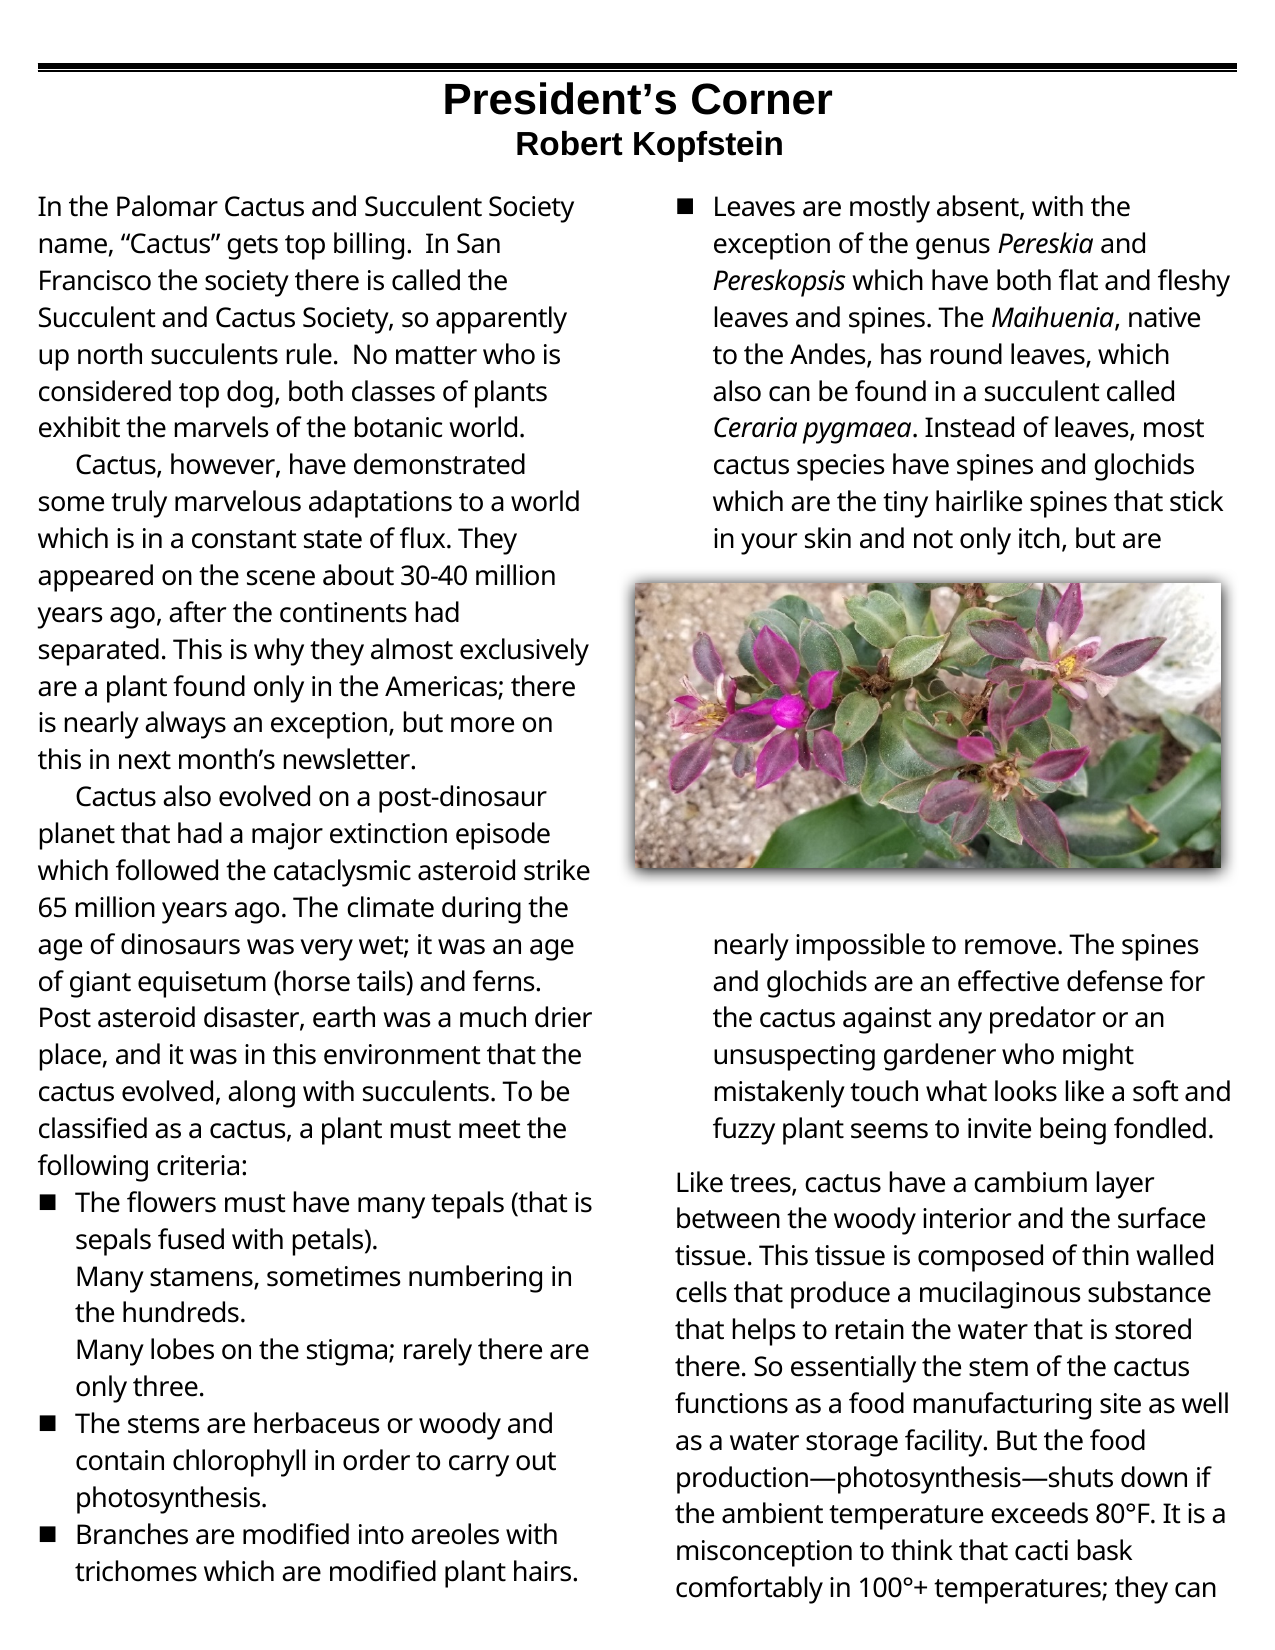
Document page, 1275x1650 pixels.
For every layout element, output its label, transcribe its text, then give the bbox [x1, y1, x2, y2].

text Cactus also evolved on a post-dinosaur planet that had a major extinction episode which followed the cataclysmic asteroid strike 65 million years ago. The climate during the age of dinosaurs was very wet; it was an age of giant equisetum (horse tails) and ferns. Post asteroid disaster, earth was a much drier place, and it was in this environment that the cactus evolved, along with succulents. To be classified as a cactus, a plant must meet the following criteria: [37, 778, 600, 1183]
subtitle Robert Kopfstein [148, 124, 1151, 163]
list The flowers must have many tepals (that is sepals fused with petals). Many stamens, sometimes numbering in the hundreds. Many lobes on the stigma; rarely there are only three. [37, 1183, 600, 1404]
list Branches are modified into areoles with trichomes which are modified plant hairs. [37, 1515, 600, 1589]
text In the Palomar Cactus and Succulent Society name, “Cactus” gets top billing. In San Francisco the society there is called the Succulent and Cactus Society, so apparently up north succulents rule. No matter who is considered top dog, both classes of plants exhibit the marvels of the botanic world. [37, 188, 600, 446]
text Cactus, however, have demonstrated some truly marvelous adaptations to a world which is in a constant state of flux. They appeared on the scene about 30-40 million years ago, after the continents had separated. This is why they almost exclusively are a plant found only in the Americas; there is nearly always an exception, but more on this in next month’s newsletter. [37, 446, 600, 778]
picture [635, 583, 675, 868]
list The stems are herbaceus or woody and contain chlorophyll in order to carry out photosynthesis. [37, 1404, 600, 1515]
list Leaves are mostly absent, with the exception of the genus Pereskia and Pereskopsis which have both flat and fleshy leaves and spines. The Maihuenia, native to the Andes, has round leaves, which also can be found in a succulent called Ceraria pygmaea. Instead of leaves, most cactus species have spines and glochids which are the tiny hairlike spines that stick in your skin and not only itch, but are nearly impossible to remove. The spines and glochids are an effective defense for the cactus against any predator or an unsuspecting gardener who might mistakenly touch what looks like a soft and fuzzy plant seems to invite being fondled. [675, 188, 1237, 1146]
subtitle President’s Corner [37, 71, 1237, 124]
